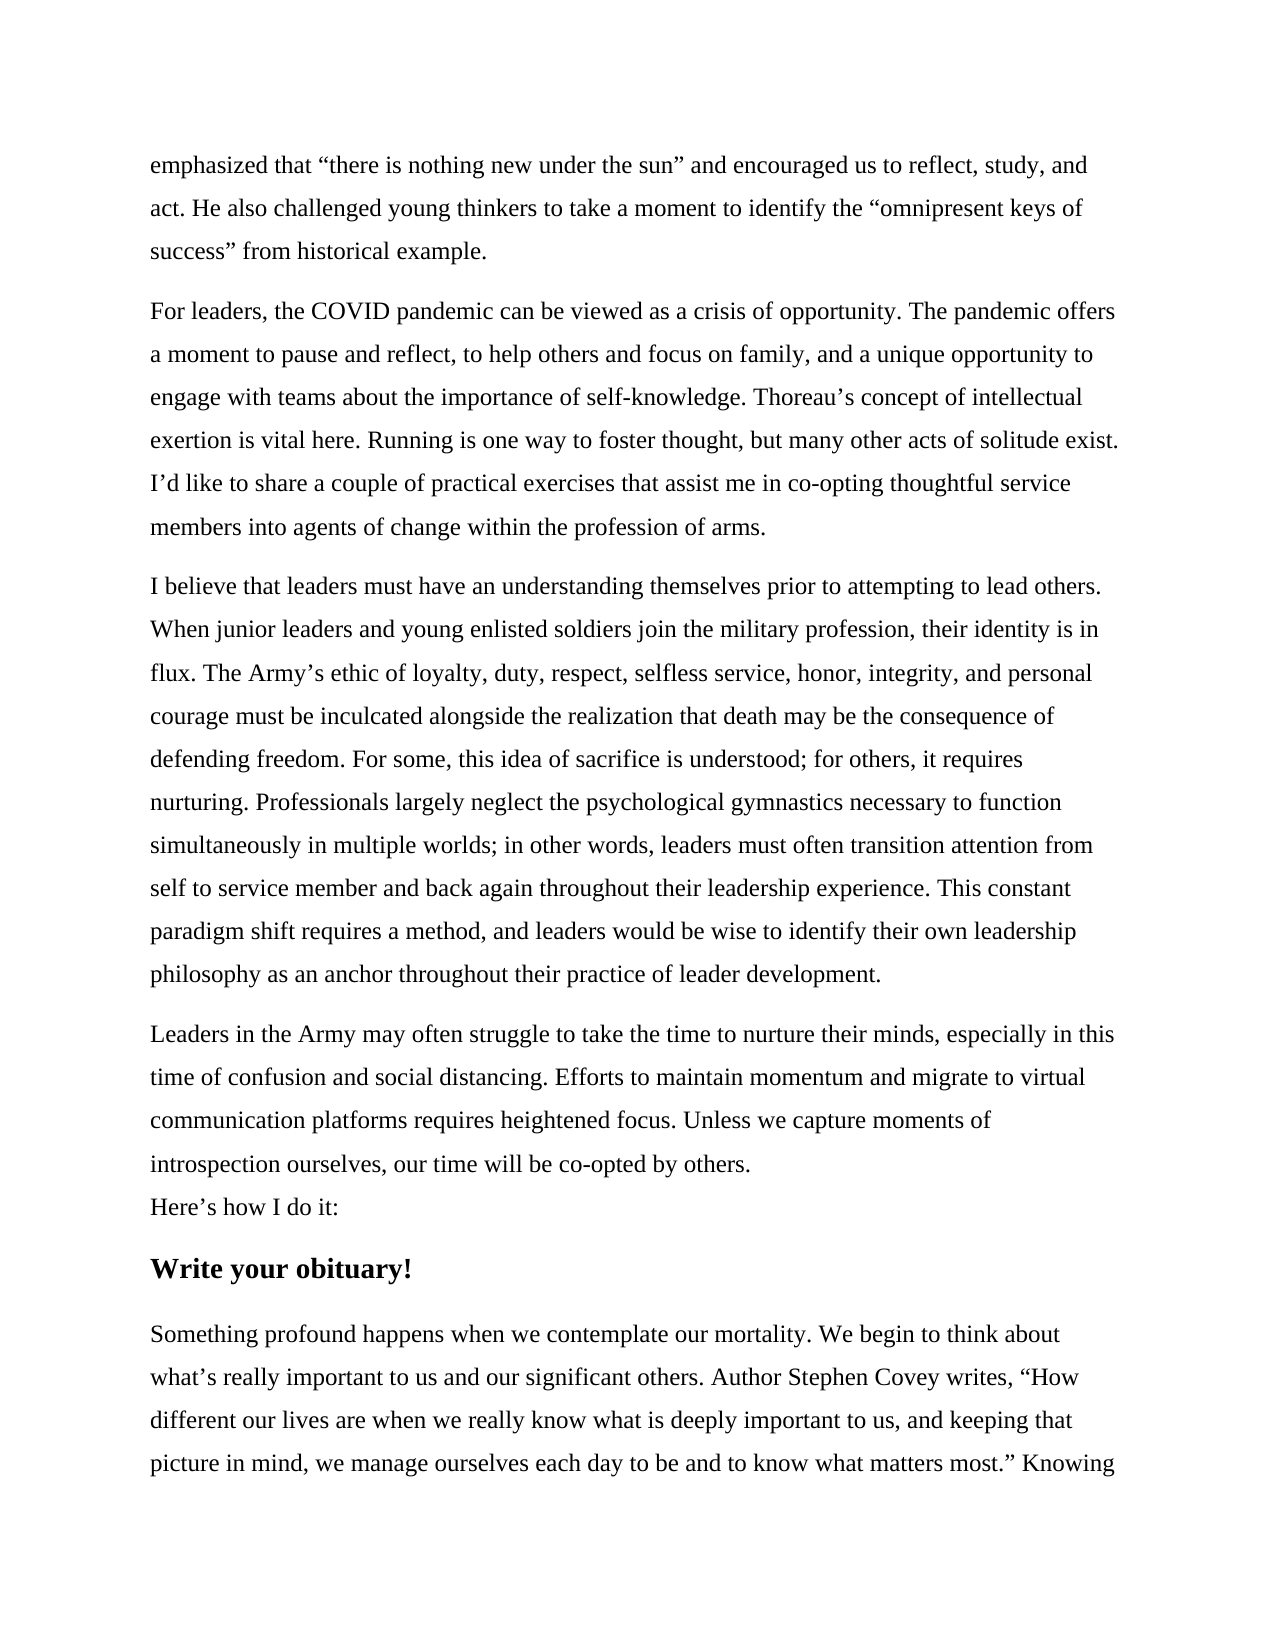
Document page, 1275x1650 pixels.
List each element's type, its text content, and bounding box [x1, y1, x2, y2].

text I believe that leaders must have an understanding themselves prior to attempting to lead others. When junior leaders and young enlisted soldiers join the military profession, their identity is in flux. The Army’s ethic of loyalty, duty, respect, selfless service, honor, integrity, and personal courage must be inculcated alongside the realization that death may be the consequence of defending freedom. For some, this idea of sacrifice is understood; for others, it requires nurturing. Professionals largely neglect the psychological gymnastics necessary to function simultaneously in multiple worlds; in other words, leaders must often transition attention from self to service member and back again throughout their leadership experience. This constant paradigm shift requires a method, and leaders would be wise to identify their own leadership philosophy as an anchor throughout their practice of leader development. [150, 571, 1125, 988]
text Leaders in the Army may often struggle to take the time to nurture their minds, especially in this time of confusion and social distancing. Efforts to maintain momentum and migrate to virtual communication platforms requires heightened focus. Unless we capture moments of introspection ourselves, our time will be co-opted by others. [150, 1019, 1125, 1177]
text Write your obituary! [150, 1252, 1125, 1285]
text Here’s how I do it: [150, 1192, 1125, 1221]
text For leaders, the COVID pandemic can be viewed as a crisis of opportunity. The pandemic offers a moment to pause and reflect, to help others and focus on family, and a unique opportunity to engage with teams about the importance of self-knowledge. Thoreau’s concept of intellectual exertion is vital here. Running is one way to foster thought, but many other acts of solitude exist. I’d like to share a couple of practical exercises that assist me in co-opting thoughtful service members into agents of change within the profession of arms. [150, 296, 1125, 540]
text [150, 150, 1125, 265]
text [150, 1319, 1125, 1477]
